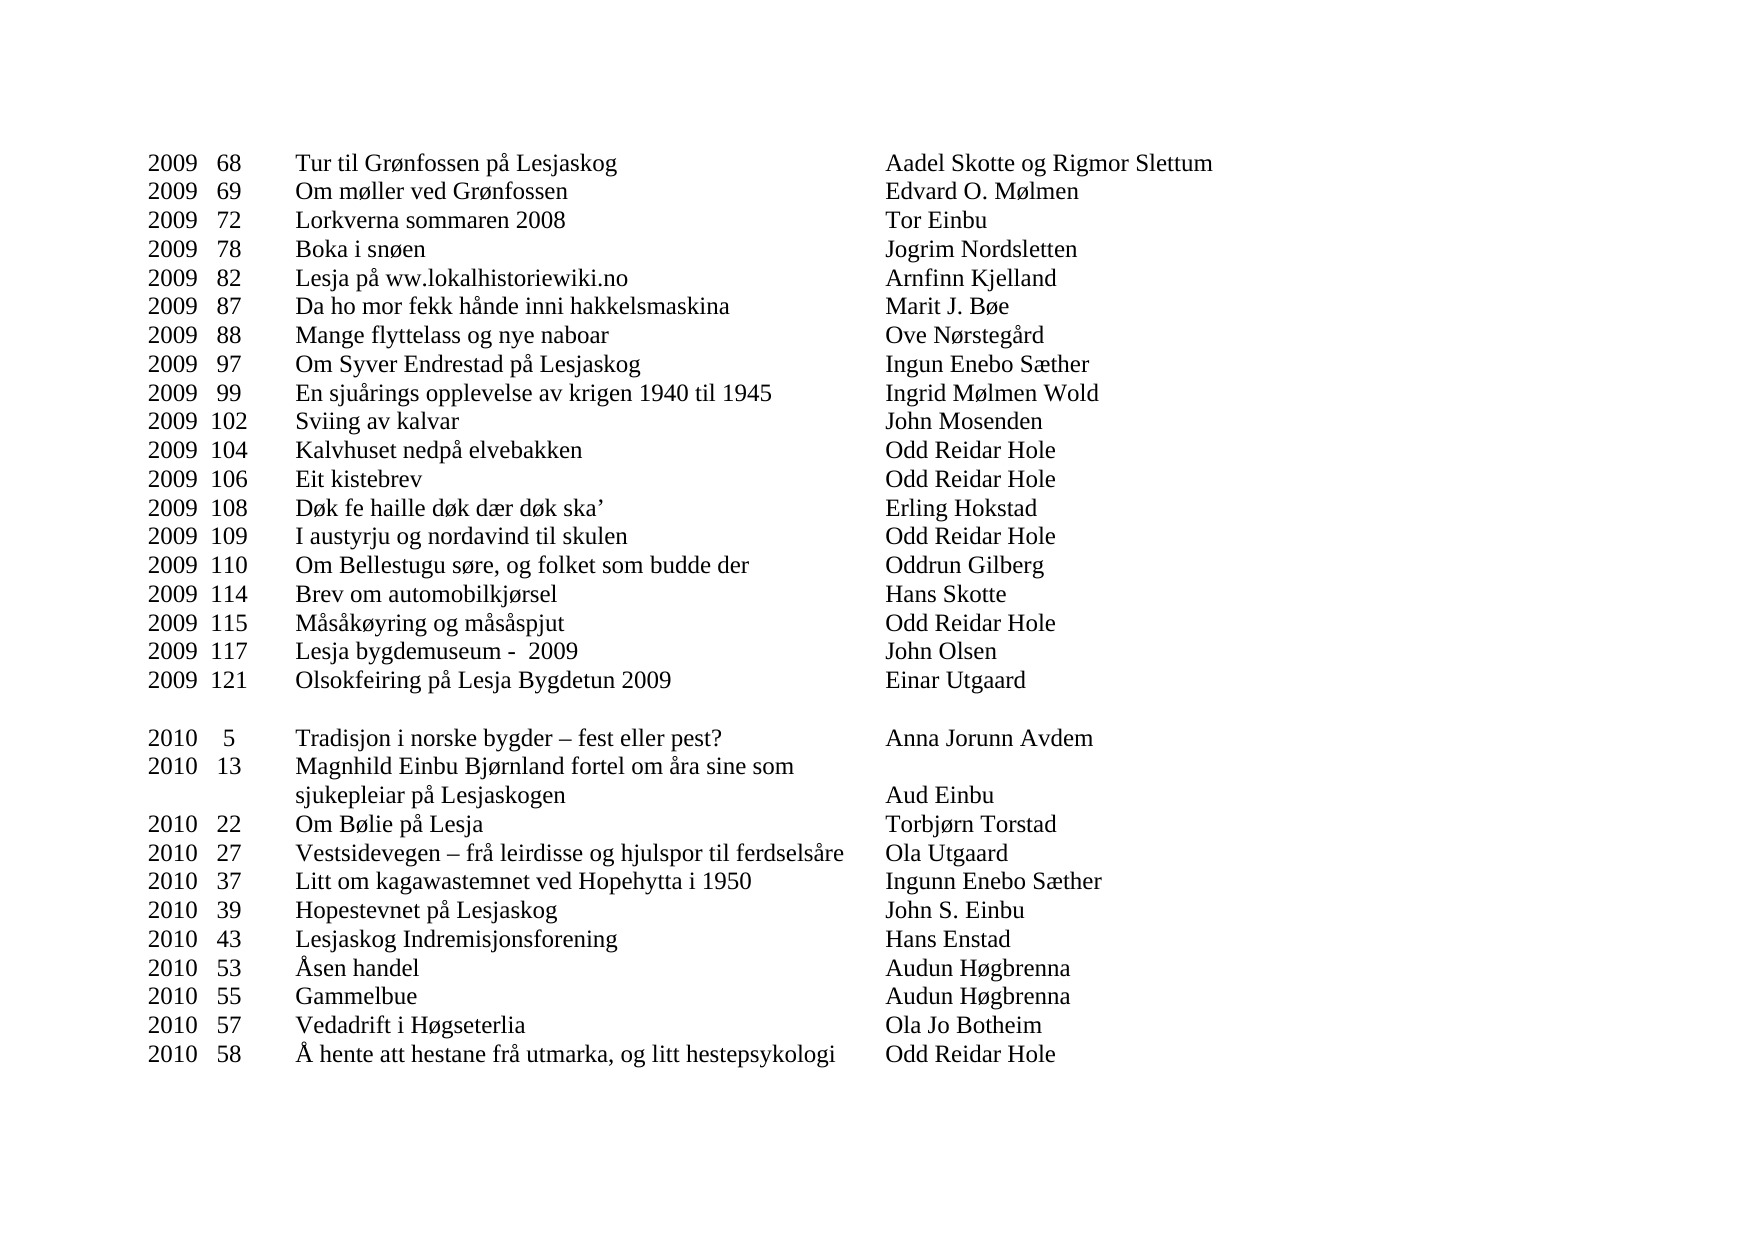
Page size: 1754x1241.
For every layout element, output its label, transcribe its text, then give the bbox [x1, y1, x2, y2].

text 2009 102 Sviing av kalvar John Mosenden [148, 406, 1606, 435]
text 2009 104 Kalvhuset nedpå elvebakken Odd Reidar Hole [148, 435, 1606, 464]
text 2009 99 En sjuårings opplevelse av krigen 1940 til 1945 Ingrid Mølmen Wold [148, 378, 1606, 406]
text 2010 5 Tradisjon i norske bygder – fest eller pest? Anna Jorunn Avdem [148, 723, 1606, 751]
text sjukepleiar på Lesjaskogen Aud Einbu [148, 780, 1606, 809]
text 2010 39 Hopestevnet på Lesjaskog John S. Einbu [148, 895, 1606, 924]
text 2009 87 Da ho mor fekk hånde inni hakkelsmaskina Marit J. Bøe [148, 291, 1606, 320]
text 2010 43 Lesjaskog Indremisjonsforening Hans Enstad [148, 924, 1606, 953]
text 2009 109 I austyrju og nordavind til skulen Odd Reidar Hole [148, 521, 1606, 550]
text 2010 13 Magnhild Einbu Bjørnland fortel om åra sine som [148, 751, 1606, 780]
text 2009 68 Tur til Grønfossen på Lesjaskog Aadel Skotte og Rigmor Slettum [148, 148, 1606, 176]
text 2010 58 Å hente att hestane frå utmarka, og litt hestepsykologi Odd Reidar Hole [148, 1039, 1606, 1068]
text 2010 27 Vestsidevegen – frå leirdisse og hjulspor til ferdselsåre Ola Utgaard [148, 838, 1606, 866]
text 2009 78 Boka i snøen Jogrim Nordsletten [148, 234, 1606, 263]
text 2009 69 Om møller ved Grønfossen Edvard O. Mølmen [148, 176, 1606, 205]
text 2009 114 Brev om automobilkjørsel Hans Skotte [148, 579, 1606, 608]
text 2010 55 Gammelbue Audun Høgbrenna [148, 981, 1606, 1010]
text 2009 72 Lorkverna sommaren 2008 Tor Einbu [148, 205, 1606, 234]
text 2010 53 Åsen handel Audun Høgbrenna [148, 953, 1606, 981]
text 2009 117 Lesja bygdemuseum - 2009 John Olsen [148, 636, 1606, 665]
text 2010 57 Vedadrift i Høgseterlia Ola Jo Botheim [148, 1010, 1606, 1039]
text 2009 106 Eit kistebrev Odd Reidar Hole [148, 464, 1606, 493]
text 2009 115 Måsåkøyring og måsåspjut Odd Reidar Hole [148, 608, 1606, 636]
text 2009 97 Om Syver Endrestad på Lesjaskog Ingun Enebo Sæther [148, 349, 1606, 378]
text 2009 88 Mange flyttelass og nye naboar Ove Nørstegård [148, 320, 1606, 349]
text 2009 82 Lesja på ww.lokalhistoriewiki.no Arnfinn Kjelland [148, 263, 1606, 291]
text 2010 22 Om Bølie på Lesja Torbjørn Torstad [148, 809, 1606, 838]
text 2010 37 Litt om kagawastemnet ved Hopehytta i 1950 Ingunn Enebo Sæther [148, 866, 1606, 895]
text 2009 121 Olsokfeiring på Lesja Bygdetun 2009 Einar Utgaard [148, 665, 1606, 694]
text 2009 108 Døk fe haille døk dær døk ska’ Erling Hokstad [148, 493, 1606, 521]
text 2009 110 Om Bellestugu søre, og folket som budde der Oddrun Gilberg [148, 550, 1606, 579]
